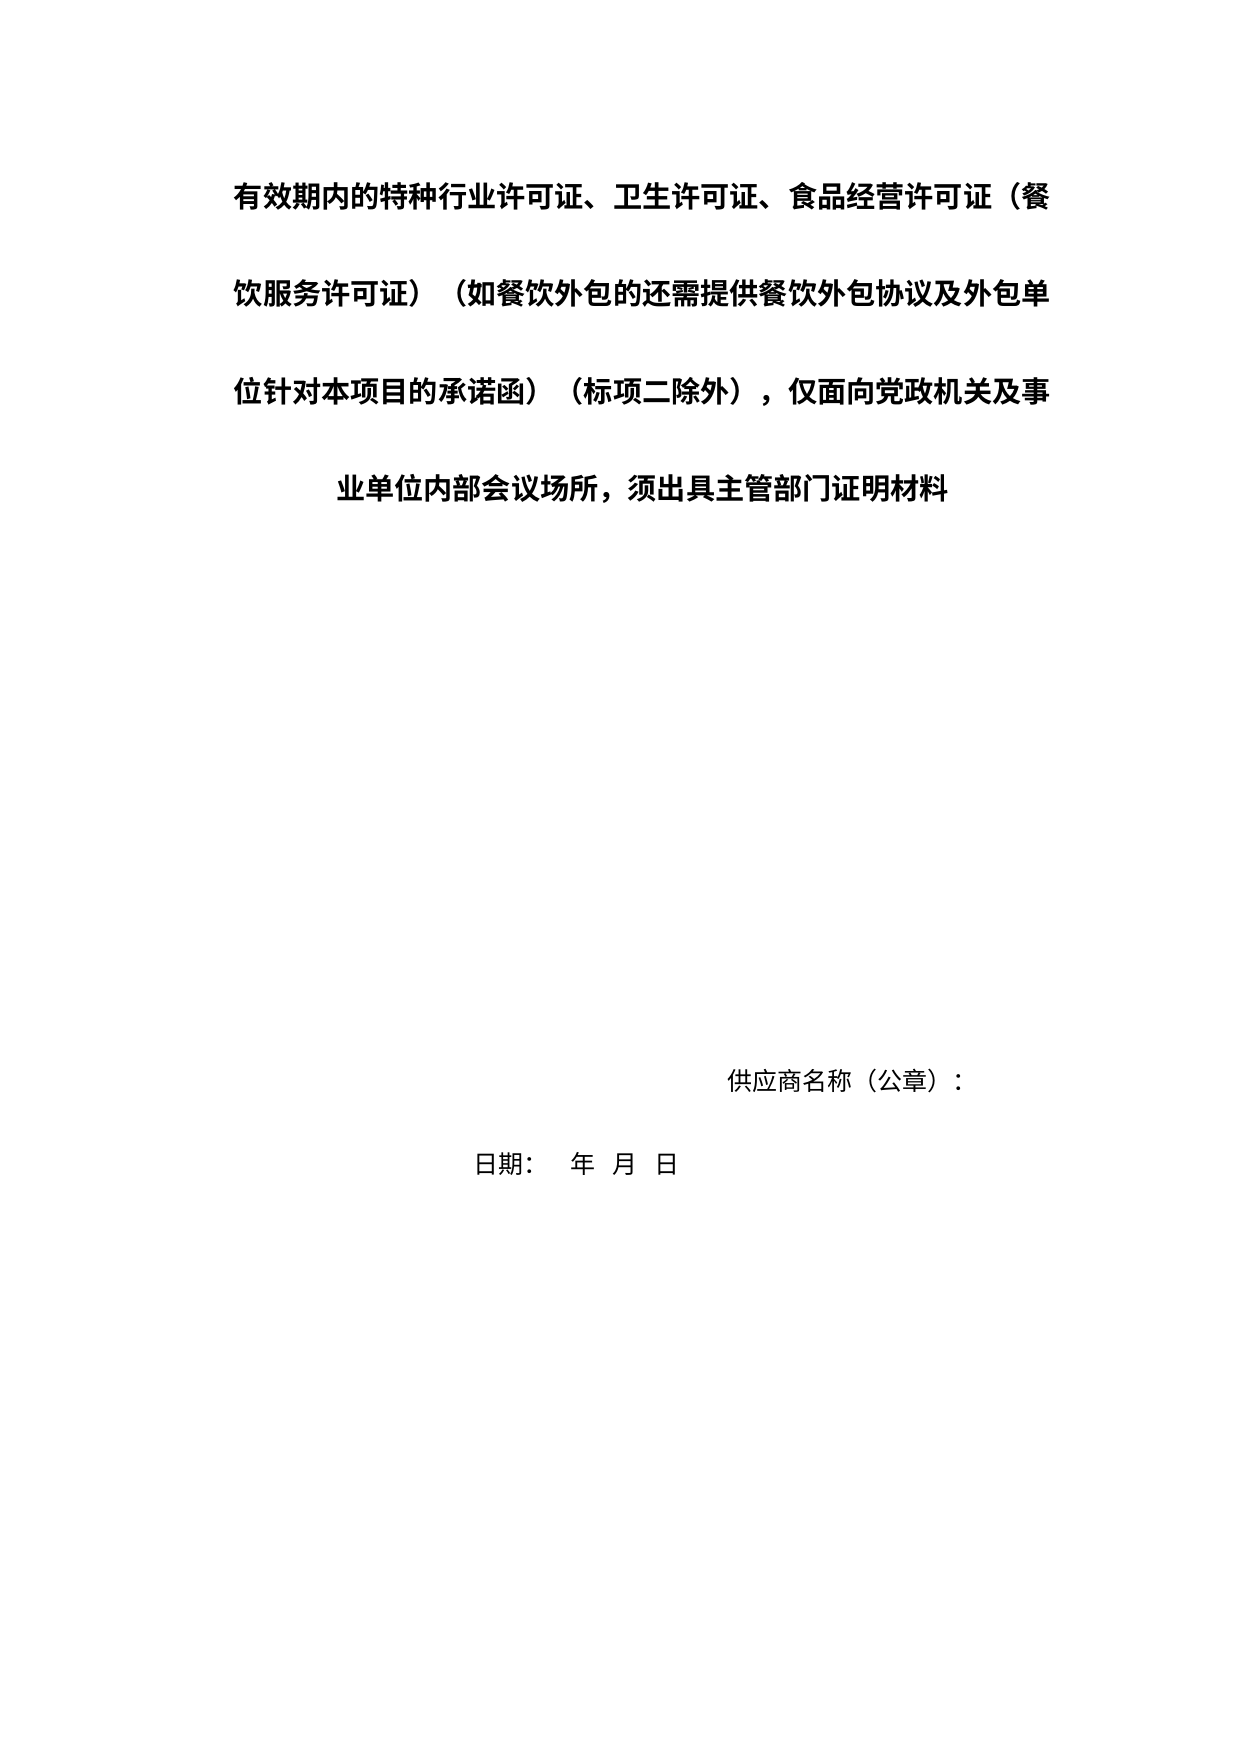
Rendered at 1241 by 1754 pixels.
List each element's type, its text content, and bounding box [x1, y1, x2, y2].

text 有效期内的特种行业许可证、卫生许可证、食品经营许可证（餐饮服务许可证）（如餐饮外包的还需提供餐饮外包协议及外包单位针对本项目的承诺函）（标项二除外），仅面向党政机关及事业单位内部会议场所，须出具主管部门证明材料 [231, 162, 1053, 519]
text 供应商名称（公章）： [727, 1047, 1053, 1112]
text 日期： 年 月 日 [187, 1130, 1053, 1195]
